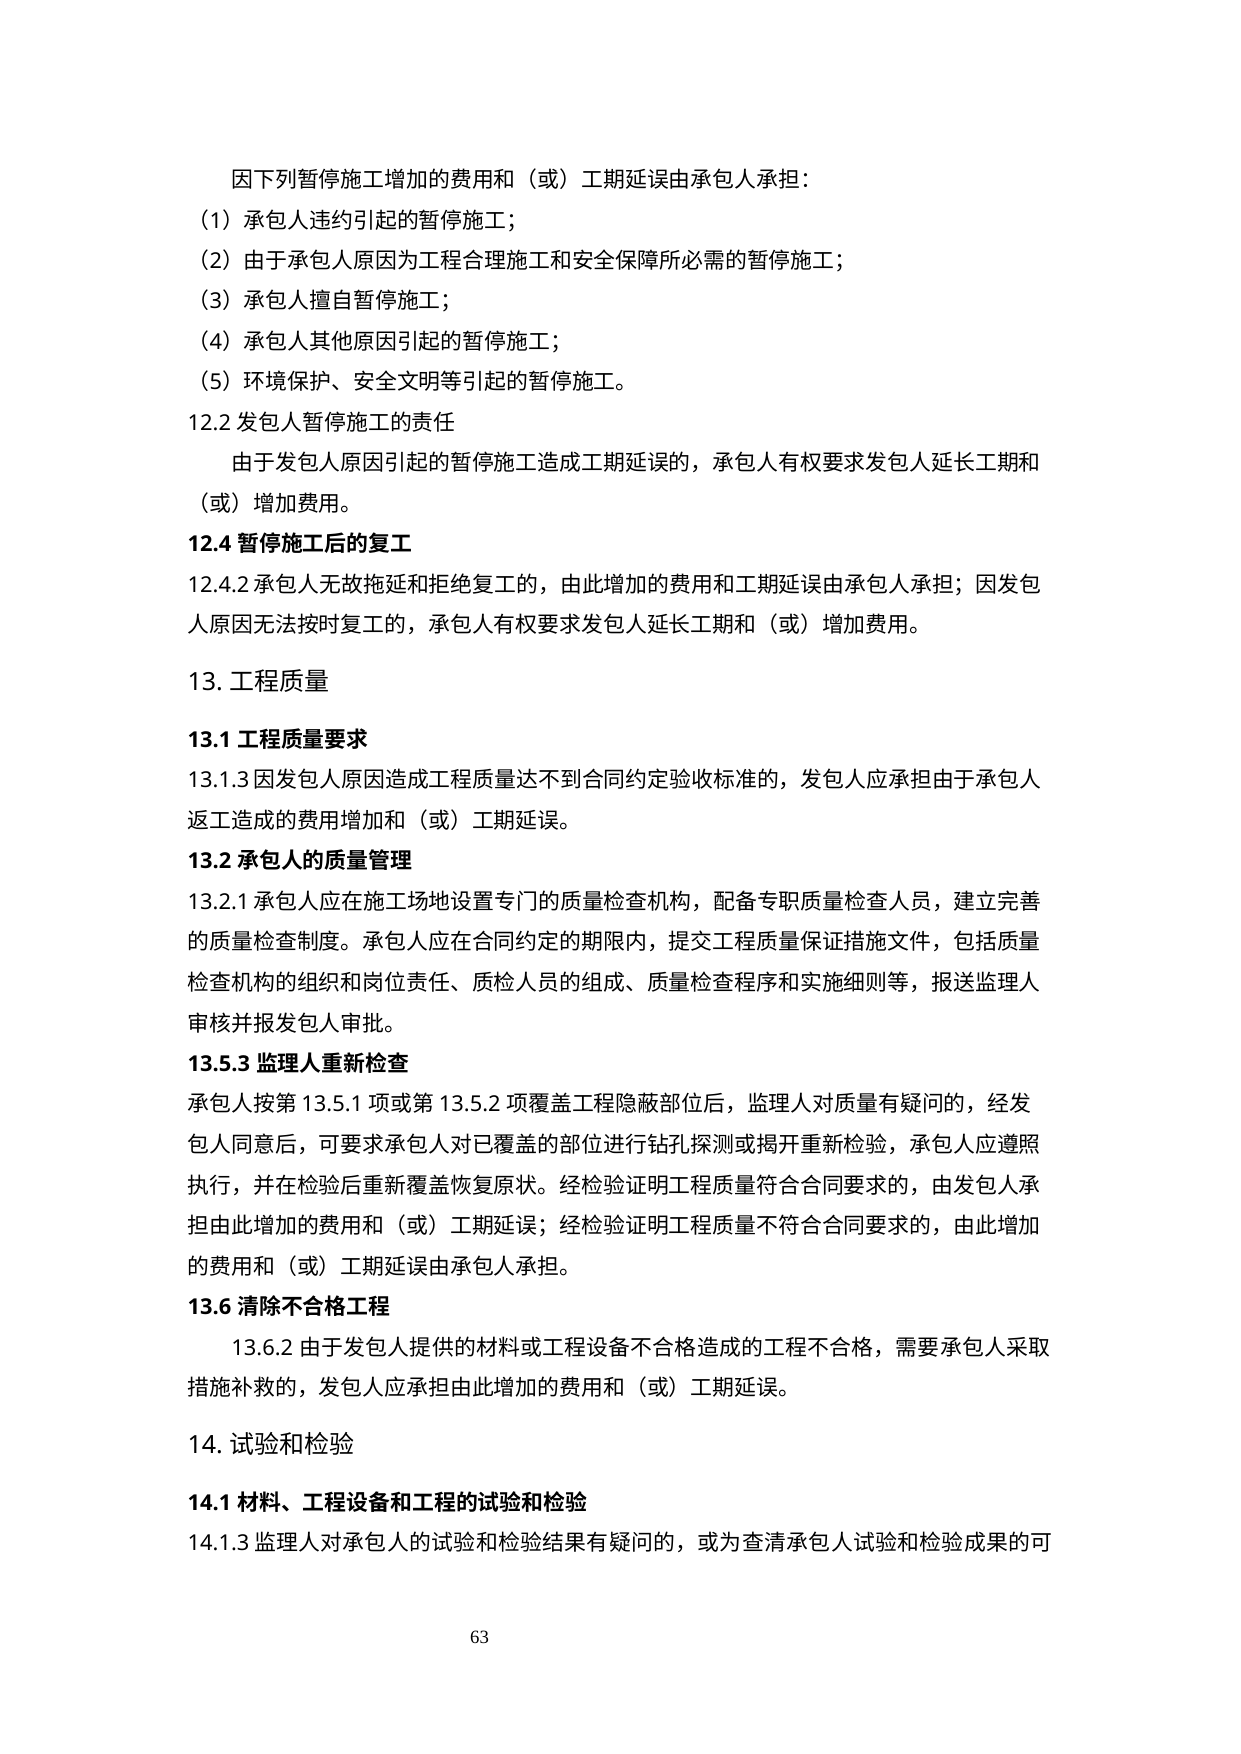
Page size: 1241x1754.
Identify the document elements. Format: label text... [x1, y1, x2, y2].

text （5）环境保护、安全文明等引起的暂停施工。 [187, 364, 1053, 397]
text 12.4 暂停施工后的复工 [187, 526, 1053, 558]
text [187, 1525, 1053, 1557]
text 14.1 材料、工程设备和工程的试验和检验 [187, 1484, 1053, 1517]
text 因下列暂停施工增加的费用和（或）工期延误由承包人承担： [231, 162, 1053, 194]
text （2）由于承包人原因为工程合理施工和安全保障所必需的暂停施工； [187, 243, 1053, 275]
text 12.4.2承包人无故拖延和拒绝复工的，由此增加的费用和工期延误由承包人承担；因发包人原因无法按时复工的，承包人有权要求发包人延长工期和（或）增加费用。 [187, 566, 1053, 639]
text 由于发包人原因引起的暂停施工造成工期延误的，承包人有权要求发包人延长工期和（或）增加费用。 [187, 445, 1042, 518]
text （1）承包人违约引起的暂停施工； [187, 202, 1053, 235]
subtitle 14. 试验和检验 [187, 1410, 1053, 1475]
text 13.2 承包人的质量管理 [187, 843, 1053, 875]
text 13.2.1承包人应在施工场地设置专门的质量检查机构，配备专职质量检查人员，建立完善的质量检查制度。承包人应在合同约定的期限内，提交工程质量保证措施文件，包括质量检查机构的组织和岗位责任、质检人员的组成、质量检查程序和实施细则等，报送监理人审核并报发包人审批。 [187, 883, 1053, 1038]
text （4）承包人其他原因引起的暂停施工； [187, 324, 1053, 356]
text 承包人按第13.5.1 项或第13.5.2 项覆盖工程隐蔽部位后，监理人对质量有疑问的，经发包人同意后，可要求承包人对已覆盖的部位进行钻孔探测或揭开重新检验，承包人应遵照执行，并在检验后重新覆盖恢复原状。经检验证明工程质量符合合同要求的，由发包人承担由此增加的费用和（或）工期延误；经检验证明工程质量不符合合同要求的，由此增加的费用和（或）工期延误由承包人承担。 [187, 1086, 1053, 1281]
text 13.6.2 由于发包人提供的材料或工程设备不合格造成的工程不合格，需要承包人采取措施补救的，发包人应承担由此增加的费用和（或）工期延误。 [187, 1329, 1053, 1402]
text 13.1.3因发包人原因造成工程质量达不到合同约定验收标准的，发包人应承担由于承包人返工造成的费用增加和（或）工期延误。 [187, 762, 1053, 835]
text 13.6 清除不合格工程 [187, 1289, 1053, 1321]
text 13.1 工程质量要求 [187, 721, 1053, 754]
text 13.5.3 监理人重新检查 [187, 1046, 1053, 1078]
text （3）承包人擅自暂停施工； [187, 283, 1053, 316]
subtitle 13. 工程质量 [187, 647, 1053, 712]
text 12.2 发包人暂停施工的责任 [187, 404, 1053, 437]
